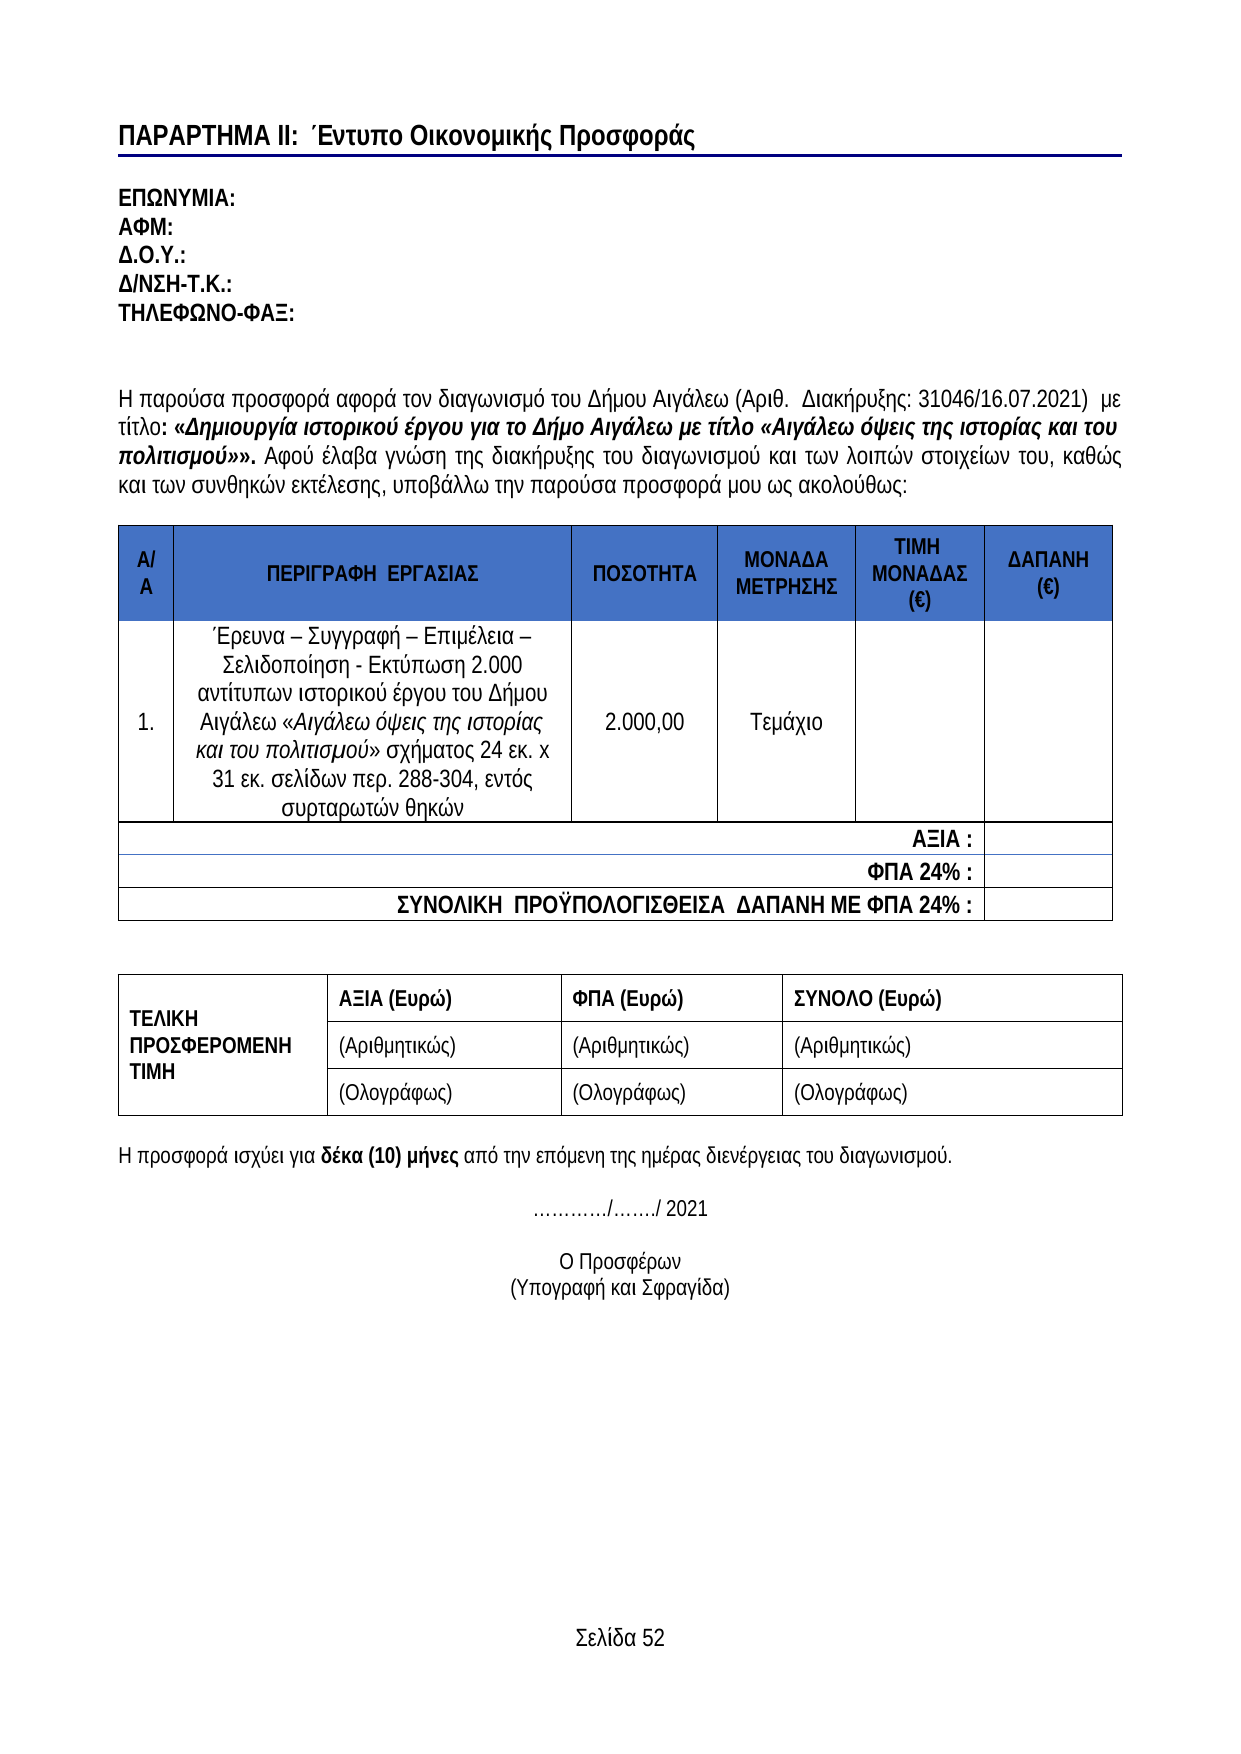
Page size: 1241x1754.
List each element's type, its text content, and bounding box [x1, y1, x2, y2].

table_cell (Αριθμητικώς) [562, 1022, 782, 1068]
table_cell ΦΠΑ 24% : [119, 855, 984, 887]
table_cell [985, 621, 1112, 821]
table_cell (Αριθμητικώς) [783, 1022, 1122, 1068]
text ΕΠΩΝΥΜΙΑ: [118, 183, 1122, 212]
table_header ΠΕΡΙΓΡΑΦΗ ΕΡΓΑΣΙΑΣ [174, 526, 571, 620]
text ΑΦΜ: [118, 212, 1122, 240]
table_header ΜΟΝΑΔΑ ΜΕΤΡΗΣΗΣ [718, 526, 855, 620]
table_header ΦΠΑ (Ευρώ) [562, 975, 782, 1021]
text Η παρούσα προσφορά αφορά τον διαγωνισμό του Δήμου Αιγάλεω (Αριθ. Διακήρυξης: 31046/16.07.2021) με τίτλο: «Δημιουργία ιστορικού έργου για το Δήμο Αιγάλεω με τίτλο «Αιγάλεω όψεις της ιστορίας και του πολιτισμού»». Αφού έλαβα γνώση της διακήρυξης του διαγωνισμού και των λοιπών στοιχείων του, καθώς και των συνθηκών εκτέλεσης, υποβάλλω την παρούσα προσφορά μου ως ακολούθως: [118, 384, 1122, 498]
table_cell Τεμάχιο [718, 621, 855, 821]
table_cell ΑΞΙΑ : [119, 823, 984, 854]
table_cell ΣΥΝΟΛΙΚΗ ΠΡΟΫΠΟΛΟΓΙΣΘΕΙΣΑ ΔΑΠΑΝΗ ΜΕ ΦΠΑ 24% : [119, 888, 984, 920]
table_header ΠΟΣΟΤΗΤΑ [572, 526, 717, 620]
text Δ/ΝΣΗ-Τ.Κ.: [118, 269, 1122, 298]
table_cell Έρευνα – Συγγραφή – Επιμέλεια – Σελιδοποίηση - Εκτύπωση 2.000 αντίτυπων ιστορικού έργου του Δήμου Αιγάλεω «Αιγάλεω όψεις της ιστορίας και του πολιτισμού» σχήματος 24 εκ. x 31 εκ. σελίδων περ. 288-304, εντός συρταρωτών θηκών [174, 621, 571, 821]
table_cell (Ολογράφως) [783, 1069, 1122, 1115]
text ΠΑΡΑΡΤΗΜΑ ΙΙ: Έντυπο Οικονομικής Προσφοράς [118, 118, 1122, 154]
table_header ΣΥΝΟΛΟ (Ευρώ) [783, 975, 1122, 1021]
table_cell [985, 823, 1112, 854]
text (Υπογραφή και Σφραγίδα) [118, 1274, 1122, 1300]
table_cell (Αριθμητικώς) [328, 1022, 561, 1068]
table_cell [985, 855, 1112, 887]
text Η προσφορά ισχύει για δέκα (10) μήνες από την επόμενη της ημέρας διενέργειας του διαγωνισμού. [118, 1142, 1122, 1169]
text ΤΗΛΕΦΩΝΟ-ΦΑΞ: [118, 298, 1122, 326]
table_header ΤΙΜΗ ΜΟΝΑΔΑΣ (€) [856, 526, 984, 620]
table_header ΔΑΠΑΝΗ (€) [985, 526, 1112, 620]
text Ο Προσφέρων [118, 1248, 1122, 1274]
table_cell [856, 621, 984, 821]
table_header ΑΞΙΑ (Ευρώ) [328, 975, 561, 1021]
table_cell 2.000,00 [572, 621, 717, 821]
text …………/……./ 2021 [118, 1195, 1122, 1221]
text Δ.Ο.Υ.: [118, 240, 1122, 269]
table_header A/A [119, 526, 173, 620]
table_cell 1. [119, 621, 173, 821]
table_cell (Ολογράφως) [328, 1069, 561, 1115]
table_cell (Ολογράφως) [562, 1069, 782, 1115]
table_cell [985, 888, 1112, 920]
table_header ΤΕΛΙΚΗ ΠΡΟΣΦΕΡΟΜΕΝΗ ΤΙΜΗ [119, 975, 327, 1115]
